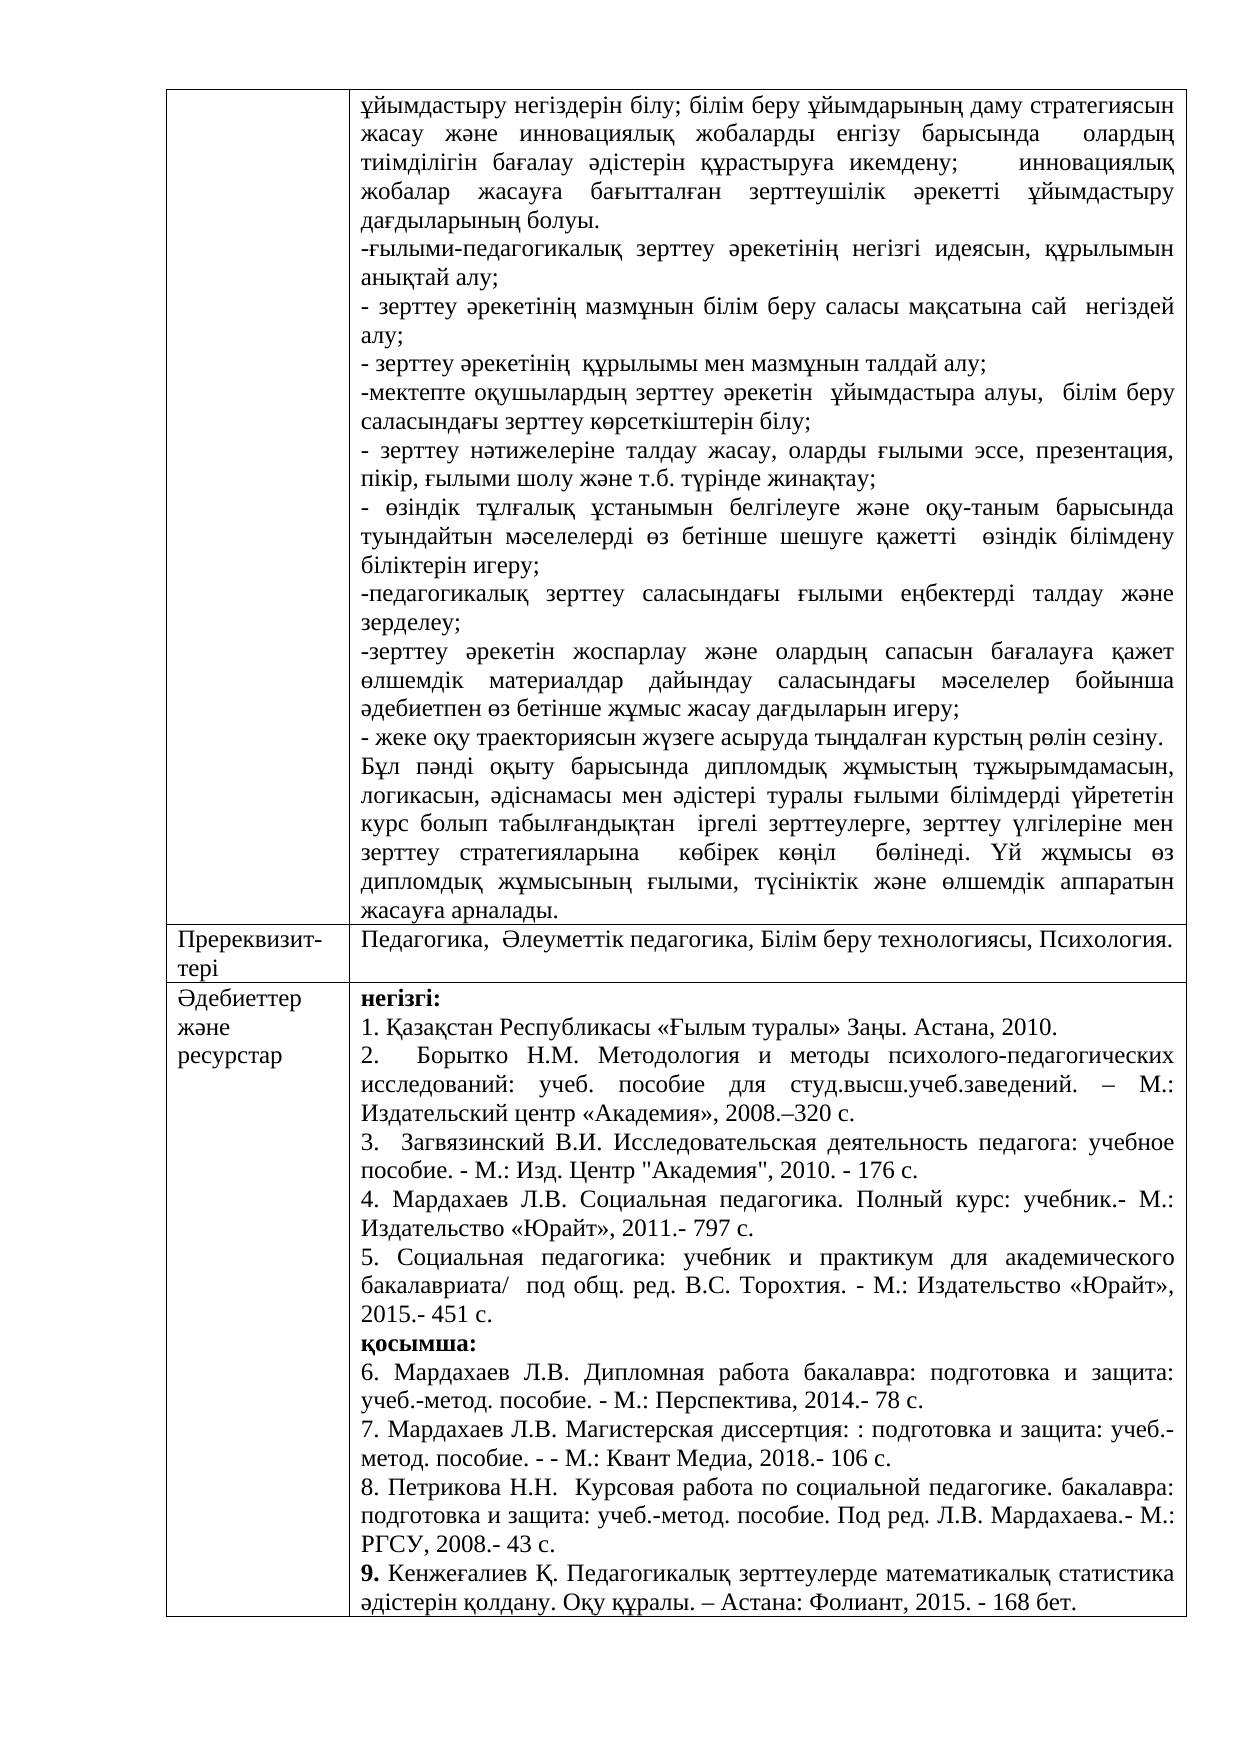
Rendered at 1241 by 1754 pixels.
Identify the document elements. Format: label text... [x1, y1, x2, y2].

table_cell Пререквизит- тері [167, 925, 349, 982]
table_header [350, 90, 1186, 923]
table_cell Педагогика, Әлеуметтік педагогика, Білім беру технологиясы, Психология. [350, 925, 1186, 982]
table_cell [167, 983, 349, 1616]
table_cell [350, 983, 1186, 1616]
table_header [167, 90, 349, 923]
